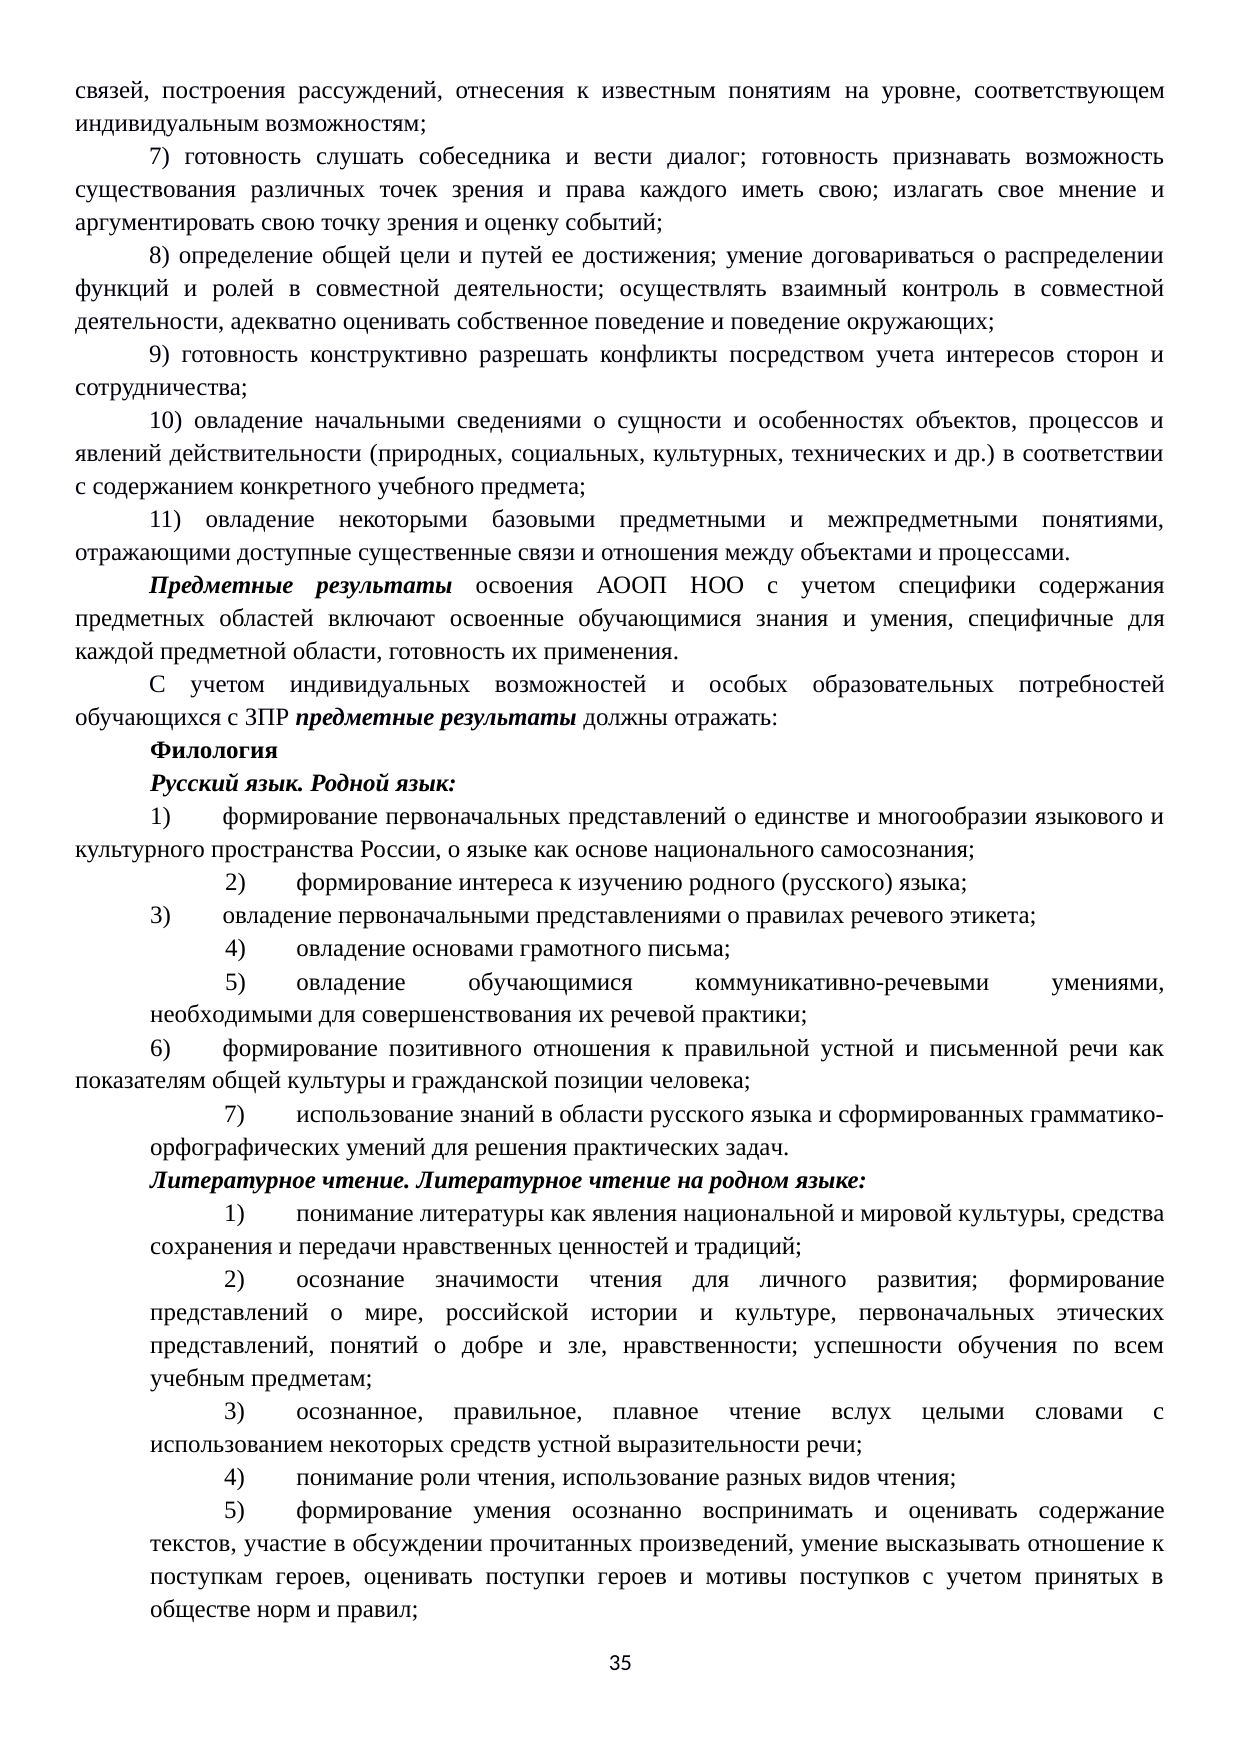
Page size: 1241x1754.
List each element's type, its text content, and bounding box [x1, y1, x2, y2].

text Русский язык. Родной язык: [75, 768, 1165, 797]
text Филология [75, 735, 1165, 764]
text Предметные результаты освоения АООП НОО с учетом специфики содержания предметных областей включают освоенные обучающимися знания и умения, специфичные для каждой предметной области, готовность их применения. [75, 570, 1165, 665]
list формирование первоначальных представлений о единстве и многообразии языкового и культурного пространства России, о языке как основе национального самосознания; [75, 801, 1165, 863]
text 10) овладение начальными сведениями о сущности и особенностях объектов, процессов и явлений действительности (природных, социальных, культурных, технических и др.) в соответствии с содержанием конкретного учебного предмета; [75, 405, 1165, 500]
list овладение основами грамотного письма; [150, 933, 1165, 962]
list формирование позитивного отношения к правильной устной и письменной речи как показателям общей культуры и гражданской позиции человека; [75, 1033, 1165, 1094]
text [75, 75, 1165, 137]
list осознанное, правильное, плавное чтение вслух целыми словами с использованием некоторых средств устной выразительности речи; [150, 1396, 1165, 1458]
text Литературное чтение. Литературное чтение на родном языке: [75, 1165, 1165, 1193]
text 8) определение общей цели и путей ее достижения; умение договариваться о распределении функций и ролей в совместной деятельности; осуществлять взаимный контроль в совместной деятельности, адекватно оценивать собственное поведение и поведение окружающих; [75, 240, 1165, 335]
list овладение обучающимися коммуникативно-речевыми умениями, необходимыми для совершенствования их речевой практики; [150, 967, 1165, 1028]
text 9) готовность конструктивно разрешать конфликты посредством учета интересов сторон и сотрудничества; [75, 339, 1165, 401]
text 11) овладение некоторыми базовыми предметными и межпредметными понятиями, отражающими доступные существенные связи и отношения между объектами и процессами. [75, 504, 1165, 566]
list понимание литературы как явления национальной и мировой культуры, средства сохранения и передачи нравственных ценностей и традиций; [150, 1198, 1165, 1259]
list понимание роли чтения, использование разных видов чтения; [150, 1462, 1165, 1491]
text 7) готовность слушать собеседника и вести диалог; готовность признавать возможность существования различных точек зрения и права каждого иметь свою; излагать свое мнение и аргументировать свою точку зрения и оценку событий; [75, 141, 1165, 236]
list осознание значимости чтения для личного развития; формирование представлений о мире, российской истории и культуре, первоначальных этических представлений, понятий о добре и зле, нравственности; успешности обучения по всем учебным предметам; [150, 1264, 1165, 1392]
list формирование интереса к изучению родного (русского) языка; [150, 867, 1165, 896]
text С учетом индивидуальных возможностей и особых образовательных потребностей обучающихся с ЗПР предметные результаты должны отражать: [75, 669, 1165, 731]
list овладение первоначальными представлениями о правилах речевого этикета; [75, 901, 1165, 929]
list формирование умения осознанно воспринимать и оценивать содержание текстов, участие в обсуждении прочитанных произведений, умение высказывать отношение к поступкам героев, оценивать поступки героев и мотивы поступков с учетом принятых в обществе норм и правил; [150, 1495, 1165, 1623]
list использование знаний в области русского языка и сформированных грамматико-орфографических умений для решения практических задач. [150, 1099, 1165, 1160]
